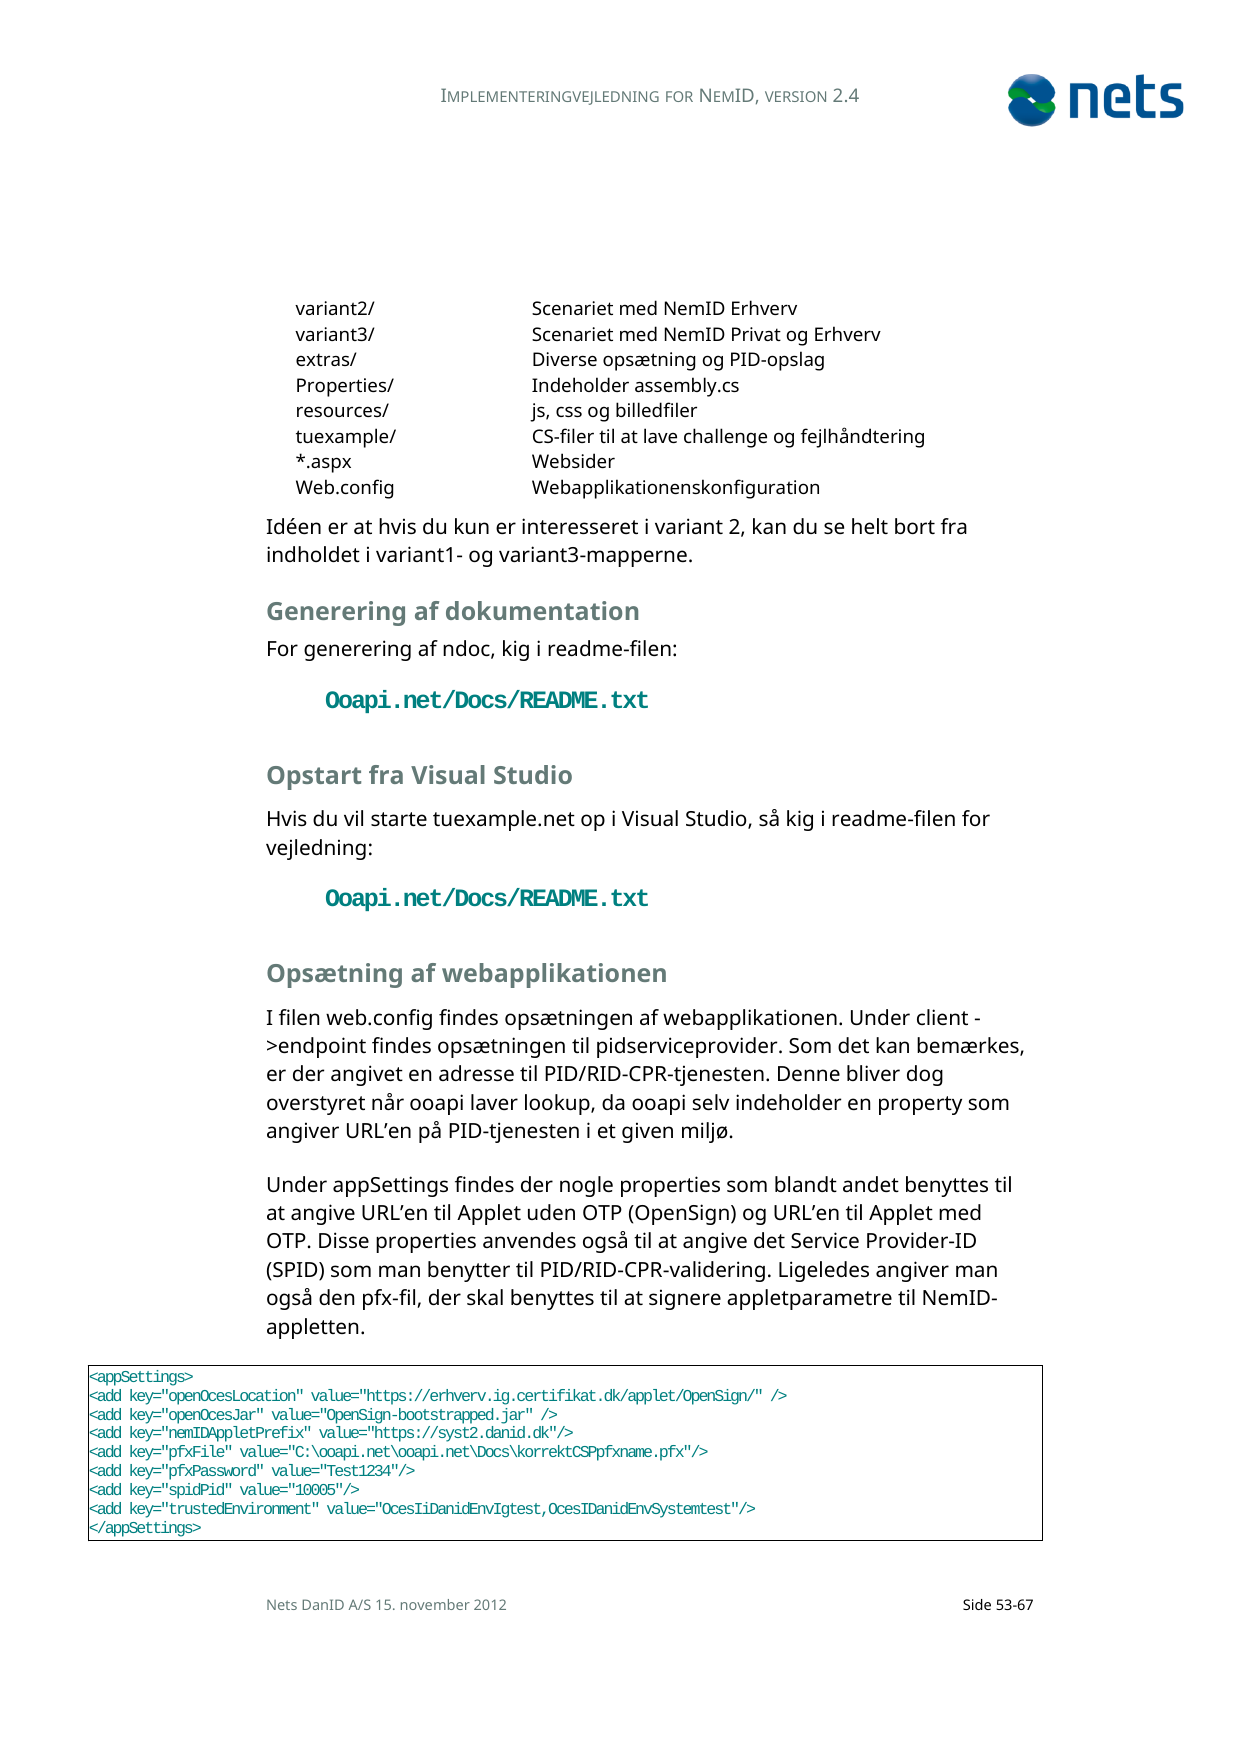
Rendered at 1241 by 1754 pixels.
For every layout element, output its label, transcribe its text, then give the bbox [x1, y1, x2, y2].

text Under appSettings findes der nogle properties som blandt andet benyttes til at angive URL’en til Applet uden OTP (OpenSign) og URL’en til Applet med OTP. Disse properties anvendes også til at angive det Service Provider-ID (SPID) som man benytter til PID/RID-CPR-validering. Ligeledes angiver man også den pfx-fil, der skal benyttes til at signere appletparametre til NemID-appletten. [266, 1170, 1033, 1340]
text Properties/ Indeholder assembly.cs [266, 372, 1033, 397]
text Hvis du vil starte tuexample.net op i Visual Studio, så kig i readme-filen for vejledning: [266, 804, 1033, 861]
text <appSettings> [89, 1366, 1042, 1384]
text <add key="openOcesLocation" value="https://erhverv.ig.certifikat.dk/applet/OpenSign/" /> [89, 1384, 1042, 1403]
text variant3/ Scenariet med NemID Privat og Erhverv [266, 321, 1033, 346]
text <add key="pfxPassword" value="Test1234"/> [89, 1460, 1042, 1478]
text For generering af ndoc, kig i readme-filen: [266, 634, 1033, 663]
text <add key="nemIDAppletPrefix" value="https://syst2.danid.dk"/> [89, 1422, 1042, 1441]
text variant2/ Scenariet med NemID Erhverv [266, 295, 1033, 321]
text <add key="spidPid" value="10005"/> [89, 1478, 1042, 1497]
text Ooapi.net/Docs/README.txt [325, 886, 1033, 914]
text tuexample/ CS-filer til at lave challenge og fejlhåndtering [266, 423, 1033, 448]
text Ooapi.net/Docs/README.txt [325, 688, 1033, 716]
text Web.config Webapplikationenskonfiguration [266, 474, 1033, 499]
text <add key="openOcesJar" value="OpenSign-bootstrapped.jar" /> [89, 1403, 1042, 1422]
text *.aspx Websider [266, 448, 1033, 474]
text </appSettings> [89, 1516, 1042, 1540]
text I filen web.config findes opsætningen af webapplikationen. Under client ->endpoint findes opsætningen til pidserviceprovider. Som det kan bemærkes, er der angivet en adresse til PID/RID-CPR-tjenesten. Denne bliver dog overstyret når ooapi laver lookup, da ooapi selv indeholder en property som angiver URL’en på PID-tjenesten i et given miljø. [266, 1003, 1033, 1145]
text Idéen er at hvis du kun er interesseret i variant 2, kan du se helt bort fra indholdet i variant1- og variant3-mapperne. [266, 512, 1033, 569]
subtitle Generering af dokumentation [266, 594, 1033, 628]
subtitle Opstart fra Visual Studio [266, 758, 1033, 792]
text <add key="pfxFile" value="C:\ooapi.net\ooapi.net\Docs\korrektCSPpfxname.pfx"/> [89, 1441, 1042, 1460]
subtitle Opsætning af webapplikationen [266, 956, 1033, 990]
text extras/ Diverse opsætning og PID-opslag [266, 346, 1033, 372]
text resources/ js, css og billedfiler [266, 397, 1033, 423]
text <add key="trustedEnvironment" value="OcesIiDanidEnvIgtest,OcesIDanidEnvSystemtest"/> [89, 1497, 1042, 1516]
picture [1001, 65, 1193, 135]
